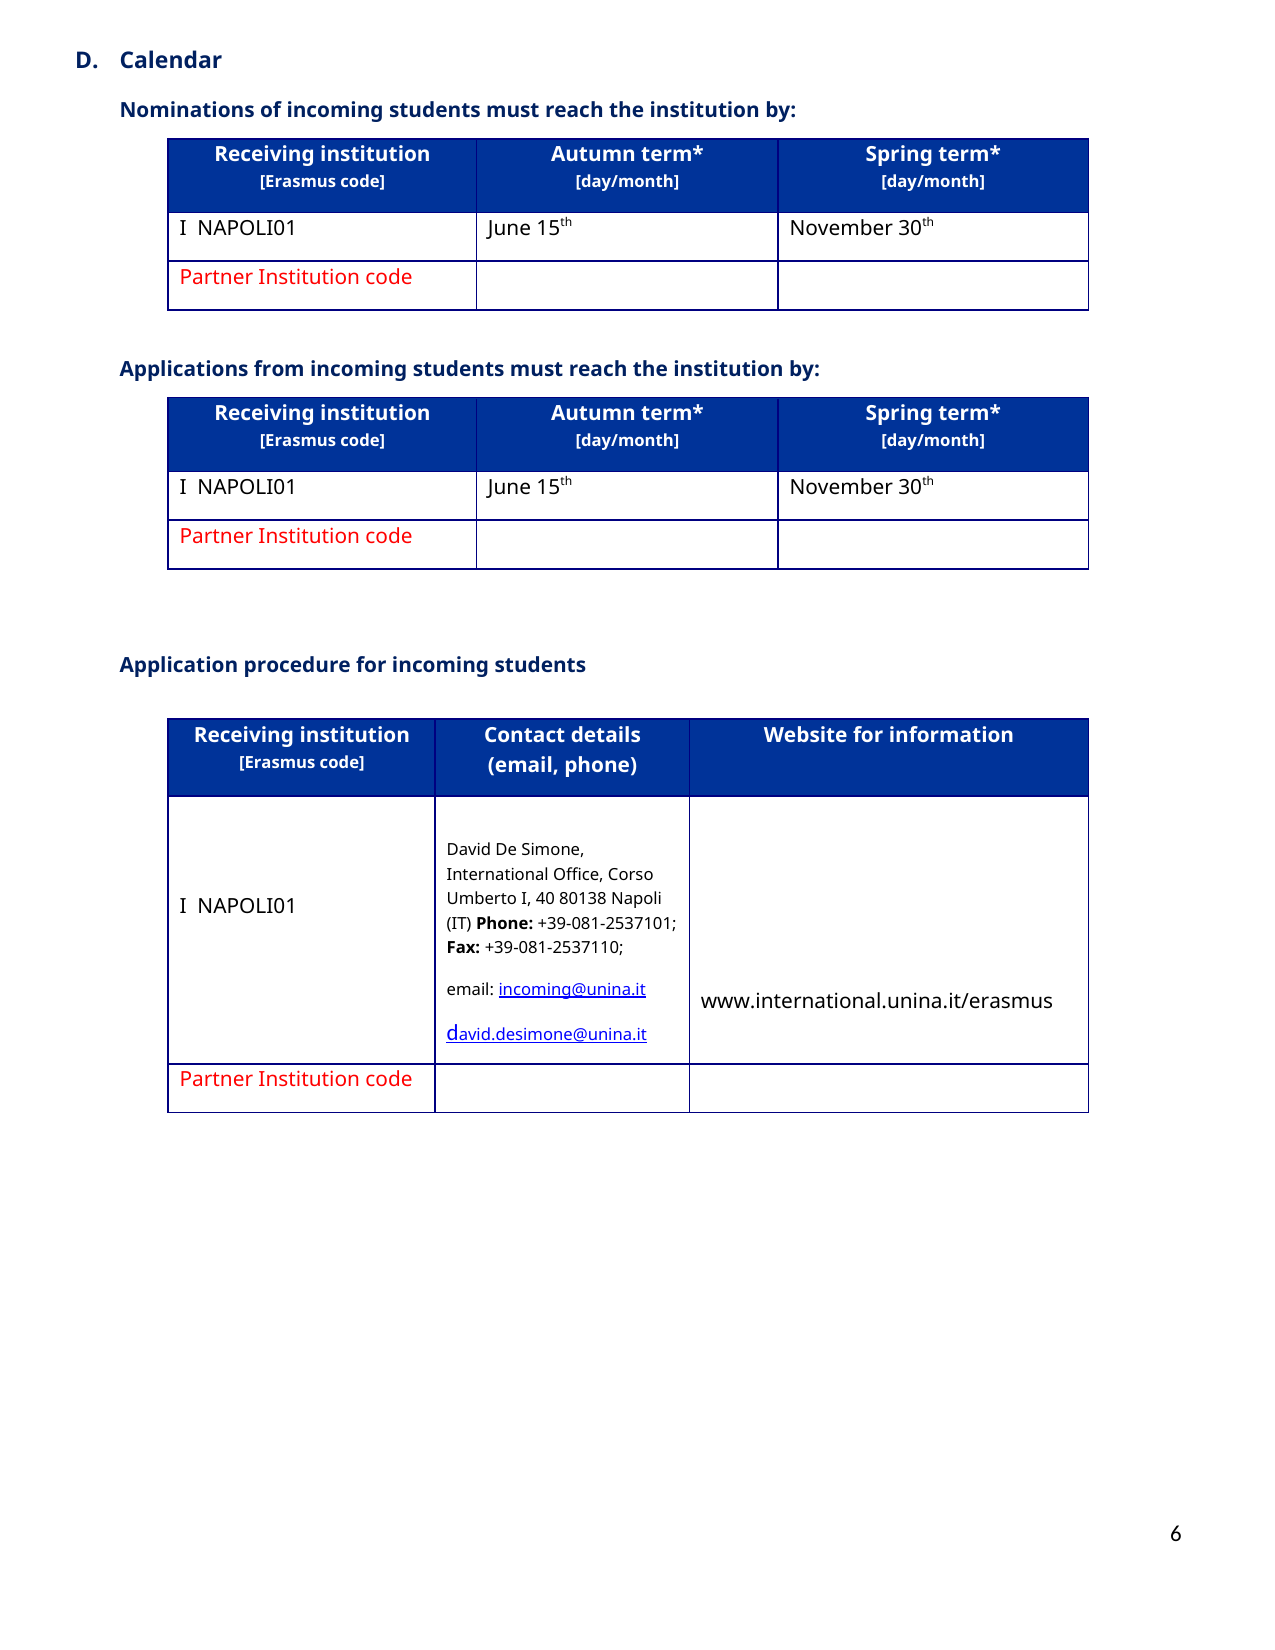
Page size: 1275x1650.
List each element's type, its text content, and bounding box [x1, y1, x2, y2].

text Nominations of incoming students must reach the institution by: [119, 95, 1181, 123]
table_cell Partner Institution code [169, 521, 476, 568]
table_cell Partner Institution code [169, 1065, 434, 1112]
table_cell [690, 1065, 1088, 1112]
table_cell I NAPOLI01 [169, 472, 476, 519]
table_header Autumn term* [day/month] [477, 398, 778, 471]
table_cell June 15th [477, 213, 777, 260]
table_header Spring term* [day/month] [779, 140, 1088, 212]
table_header Contact details (email, phone) [436, 720, 689, 795]
table_cell [779, 262, 1088, 309]
table_cell November 30th [779, 472, 1088, 519]
table_cell [436, 1065, 689, 1112]
table_header Receiving institution [Erasmus code] [169, 720, 434, 795]
table_cell June 15th [477, 472, 777, 519]
table_cell [477, 521, 777, 568]
table_cell Partner Institution code [169, 262, 476, 309]
text Application procedure for incoming students [119, 650, 1181, 679]
table_cell [477, 262, 777, 309]
table_header Receiving institution [Erasmus code] [169, 140, 476, 212]
table_header Receiving institution [Erasmus code] [169, 398, 476, 471]
table_header Autumn term* [day/month] [477, 140, 777, 212]
table_cell I NAPOLI01 [169, 797, 434, 1063]
table_cell I NAPOLI01 [169, 213, 476, 260]
table_header Spring term* [day/month] [779, 398, 1088, 471]
text D. Calendar [75, 44, 1181, 76]
table_cell November 30th [779, 213, 1088, 260]
table_cell [779, 521, 1088, 568]
table_cell www.international.unina.it/erasmus [690, 797, 1088, 1063]
table_header Website for information [690, 720, 1088, 795]
text Applications from incoming students must reach the institution by: [119, 354, 1181, 382]
table_cell David De Simone, International Office, Corso Umberto I, 40 80138 Napoli (IT) Phone: +39-081-2537101; Fax: +39-081-2537110; email: incoming@unina.it david.desimone@unina.it [436, 797, 689, 1063]
